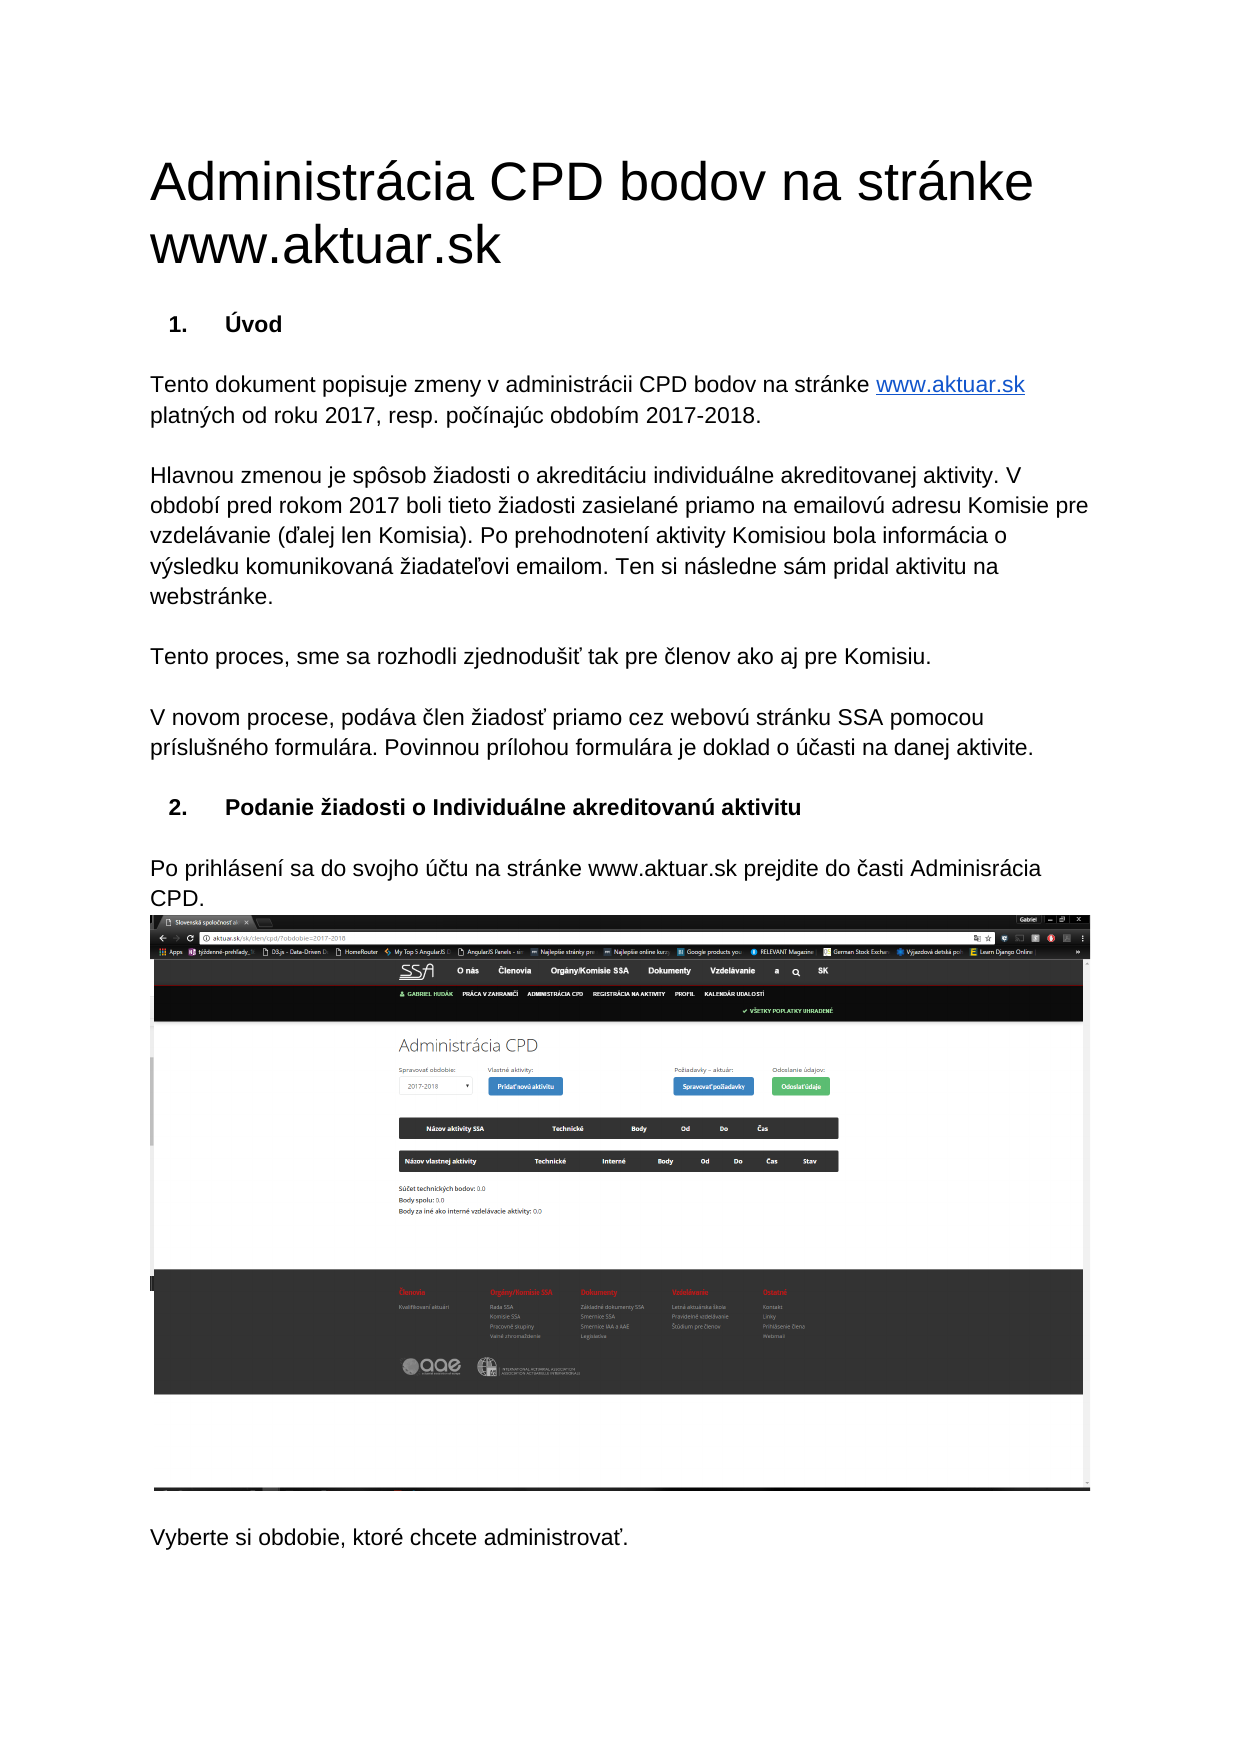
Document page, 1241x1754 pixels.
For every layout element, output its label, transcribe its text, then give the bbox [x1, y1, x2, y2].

text Vyberte si obdobie, ktoré chcete administrovať. [150, 1524, 1090, 1551]
text Tento dokument popisuje zmeny v administrácii CPD bodov na stránke www.aktuar.sk platných od roku 2017, resp. počínajúc obdobím 2017-2018. [150, 371, 1090, 428]
text Hlavnou zmenou je spôsob žiadosti o akreditáciu individuálne akreditovanej aktivity. V období pred rokom 2017 boli tieto žiadosti zasielané priamo na emailovú adresu Komisie pre vzdelávanie (ďalej len Komisia). Po prehodnotení aktivity Komisiou bola informácia o výsledku komunikovaná žiadateľovi emailom. Ten si následne sám pridal aktivitu na webstránke. [150, 462, 1090, 609]
text Po prihlásení sa do svojho účtu na stránke www.aktuar.sk prejdite do časti Adminisrácia CPD. [150, 855, 1090, 911]
picture [150, 915, 1091, 1491]
list Podanie žiadosti o Individuálne akreditovanú aktivitu [187, 794, 1090, 821]
list Úvod [187, 311, 1090, 337]
title Administrácia CPD bodov na stránke www.aktuar.sk [150, 150, 1090, 274]
text Tento proces, sme sa rozhodli zjednodušiť tak pre členov ako aj pre Komisiu. [150, 643, 1090, 670]
text V novom procese, podáva člen žiadosť priamo cez webovú stránku SSA pomocou príslušného formulára. Povinnou prílohou formulára je doklad o účasti na danej aktivite. [150, 704, 1090, 760]
